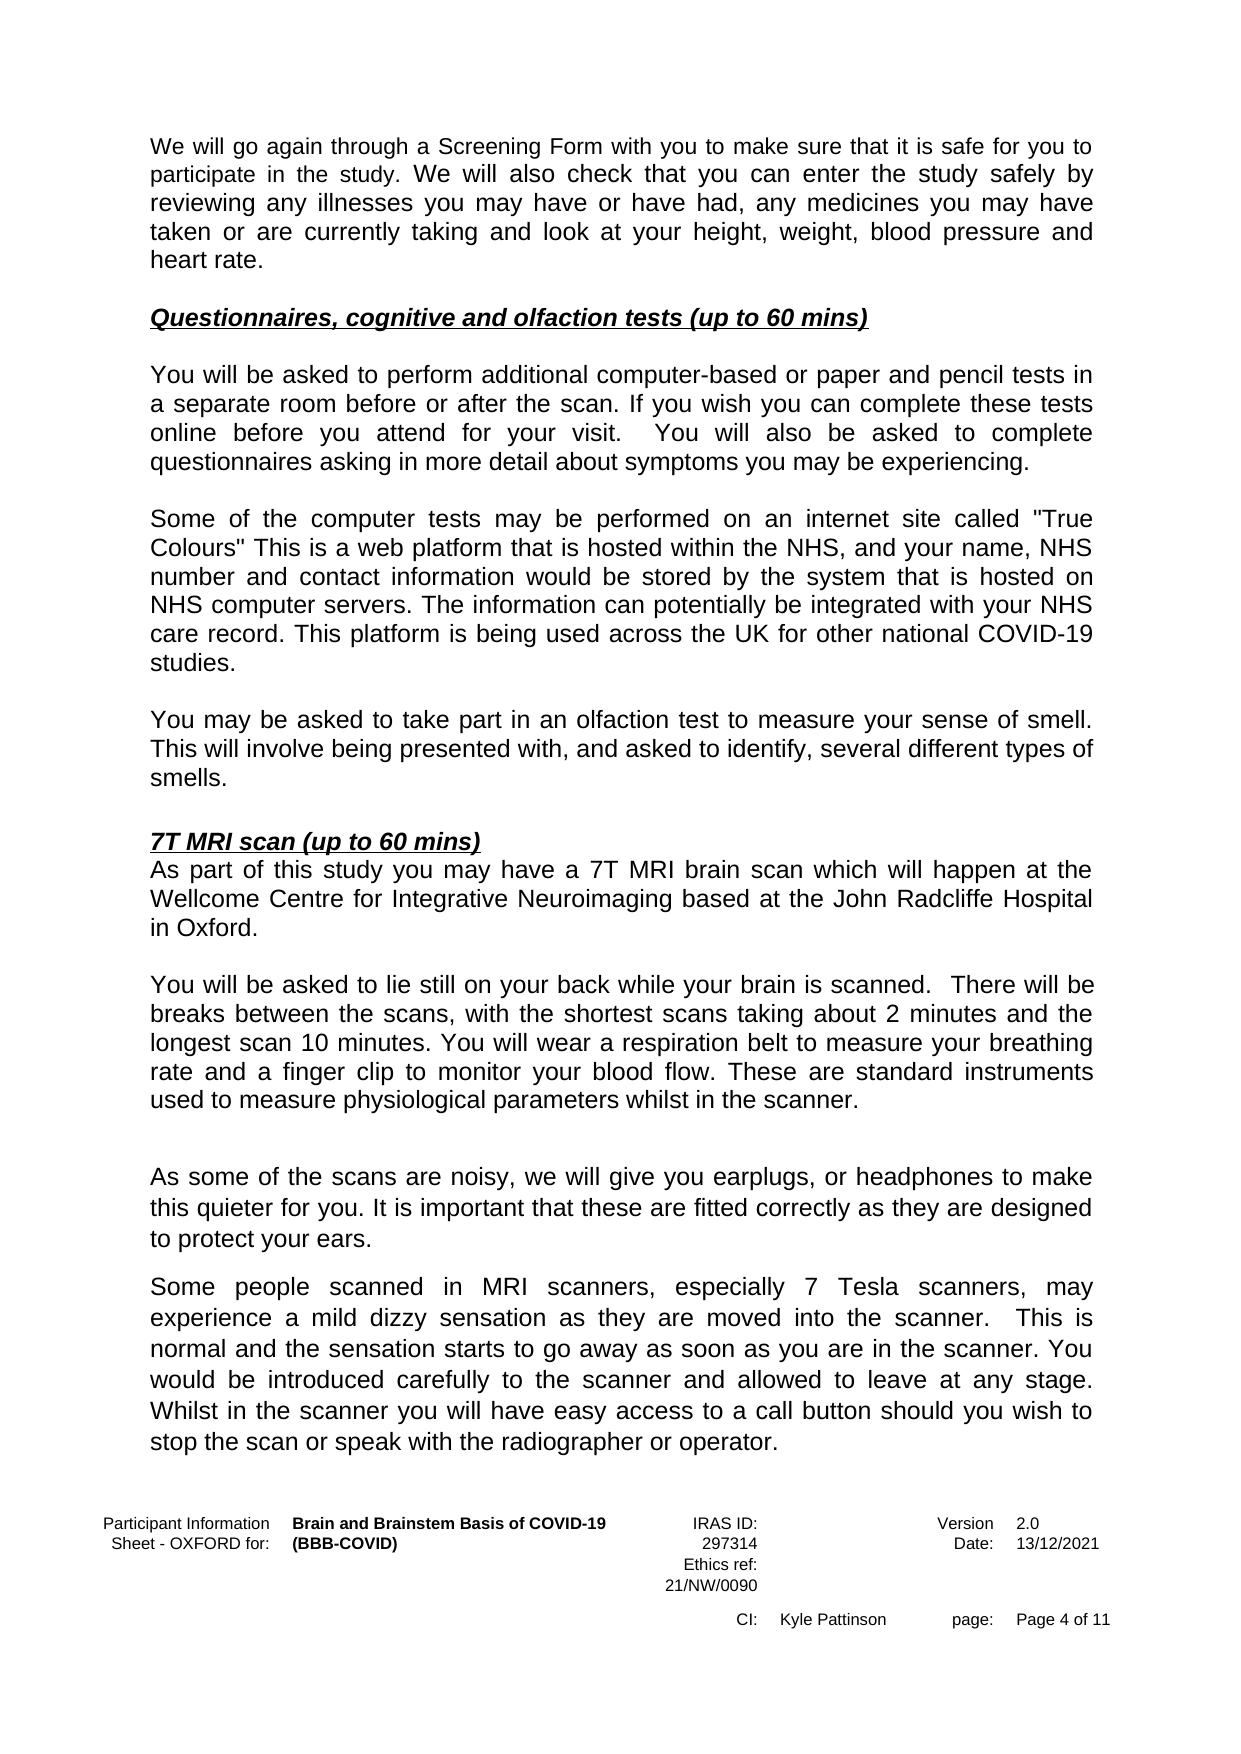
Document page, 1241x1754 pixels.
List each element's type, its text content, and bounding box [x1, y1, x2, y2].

text Some of the computer tests may be performed on an internet site called "True Colours" This is a web platform that is hosted within the NHS, and your name, NHS number and contact information would be stored by the system that is hosted on NHS computer servers. The information can potentially be integrated with your NHS care record. This platform is being used across the UK for other national COVID-19 studies. [150, 504, 1095, 677]
text Some people scanned in MRI scanners, especially 7 Tesla scanners, may experience a mild dizzy sensation as they are moved into the scanner. This is normal and the sensation starts to go away as soon as you are in the scanner. You would be introduced carefully to the scanner and allowed to leave at any stage. Whilst in the scanner you will have easy access to a call button should you wish to stop the scan or speak with the radiographer or operator. [150, 1272, 1095, 1456]
text You may be asked to take part in an olfaction test to measure your sense of smell. This will involve being presented with, and asked to identify, several different types of smells. [150, 706, 1095, 792]
text As part of this study you may have a 7T MRI brain scan which will happen at the Wellcome Centre for Integrative Neuroimaging based at the John Radcliffe Hospital in Oxford. [150, 856, 1095, 942]
text You will be asked to lie still on your back while your brain is scanned. There will be breaks between the scans, with the shortest scans taking about 2 minutes and the longest scan 10 minutes. You will wear a respiration belt to measure your breathing rate and a finger clip to monitor your blood flow. These are standard instruments used to measure physiological parameters whilst in the scanner. [150, 971, 1095, 1114]
text We will go again through a Screening Form with you to make sure that it is safe for you to participate in the study. We will also check that you can enter the study safely by reviewing any illnesses you may have or have had, any medicines you may have taken or are currently taking and look at your height, weight, blood pressure and heart rate. [150, 133, 1095, 274]
text Questionnaires, cognitive and olfaction tests (up to 60 mins) [150, 303, 1095, 332]
text 7T MRI scan (up to 60 mins) [150, 827, 1095, 856]
text You will be asked to perform additional computer-based or paper and pencil tests in a separate room before or after the scan. If you wish you can complete these tests online before you attend for your visit. You will also be asked to complete questionnaires asking in more detail about symptoms you may be experiencing. [150, 361, 1095, 476]
text As some of the scans are noisy, we will give you earplugs, or headphones to make this quieter for you. It is important that these are fitted correctly as they are designed to protect your ears. [150, 1162, 1095, 1253]
